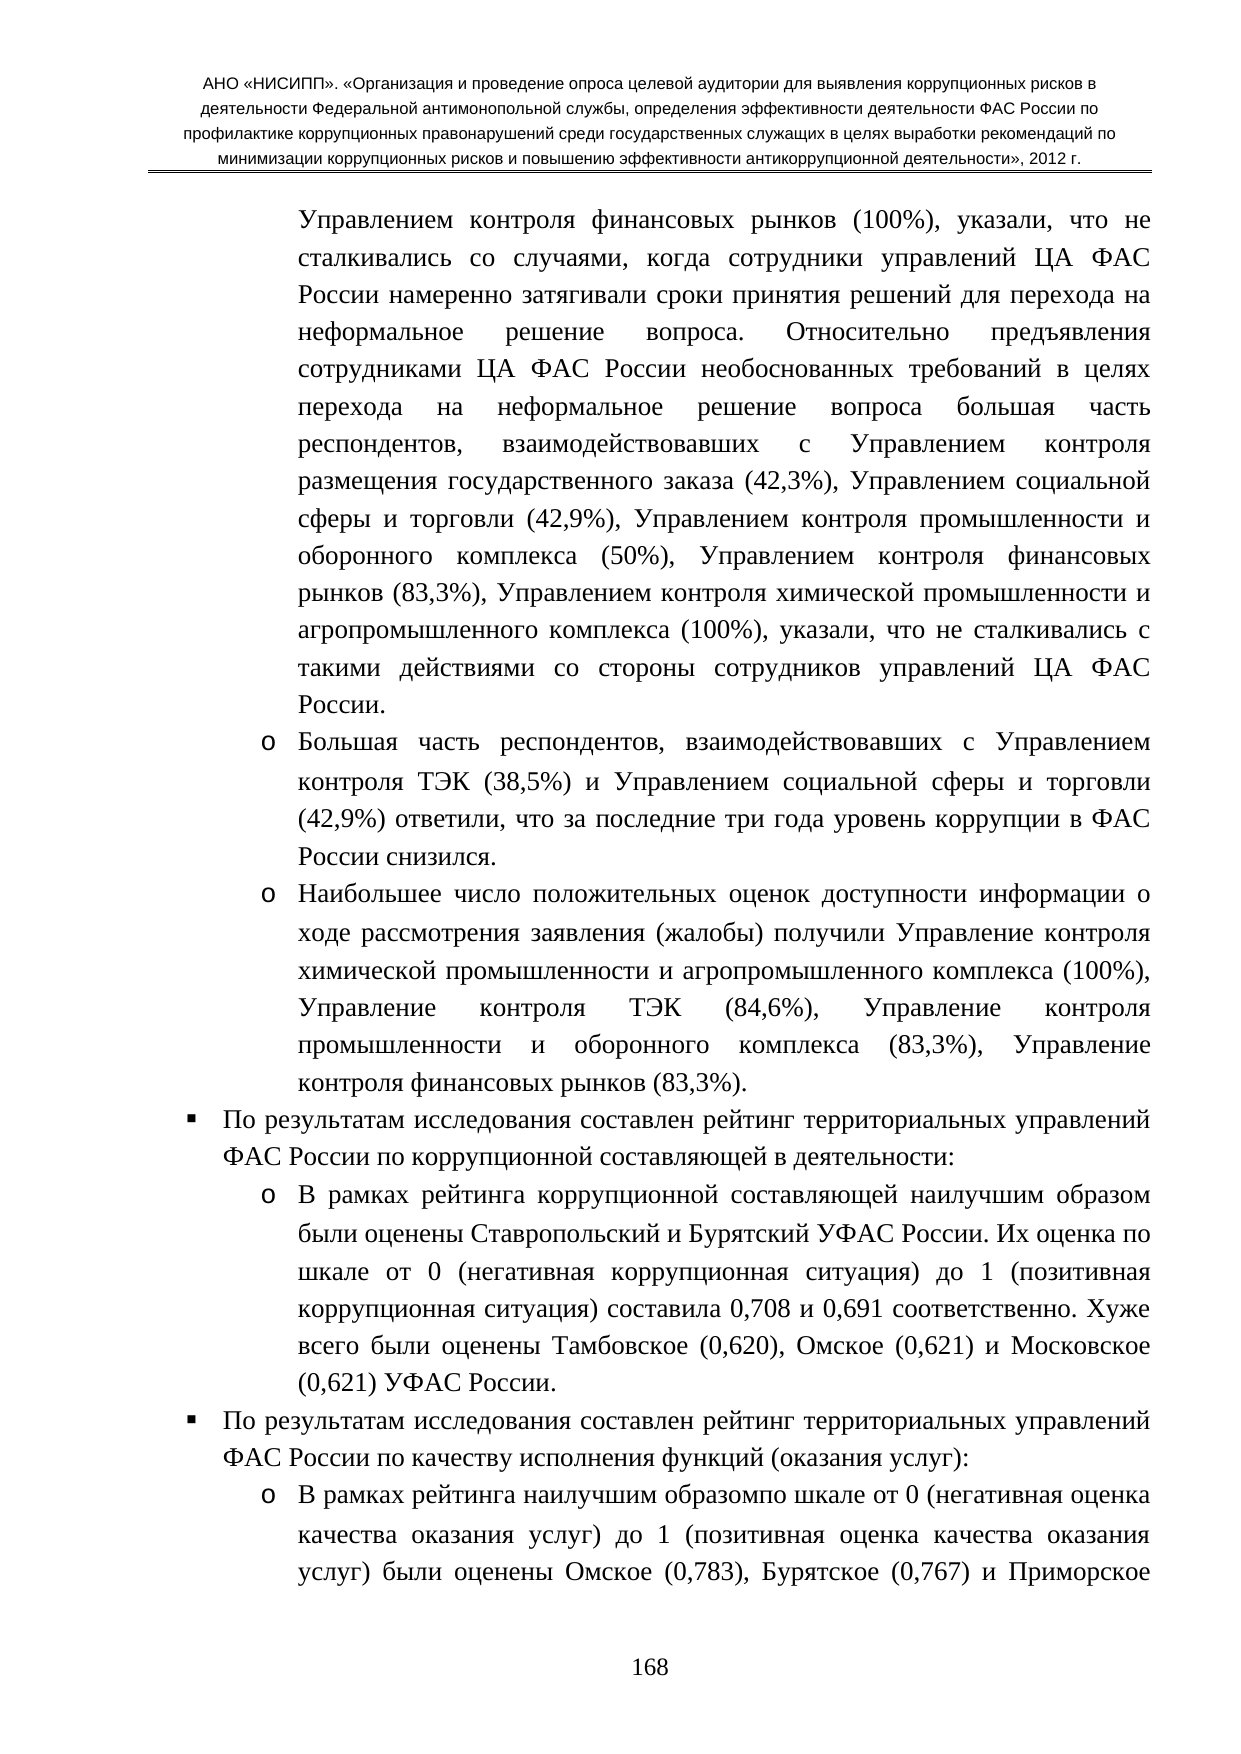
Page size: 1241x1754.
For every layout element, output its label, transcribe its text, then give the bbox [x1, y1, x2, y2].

list Наибольшее число положительных оценок доступности информации о ходе рассмотрения заявления (жалобы) получили Управление контроля химической промышленности и агропромышленного комплекса (100%), Управление контроля ТЭК (84,6%), Управление контроля промышленности и оборонного комплекса (83,3%), Управление контроля финансовых рынков (83,3%). [260, 877, 1152, 1097]
list Большая часть респондентов, взаимодействовавших с Управлением контроля ТЭК (38,5%) и Управлением социальной сферы и торговли (42,9%) ответили, что за последние три года уровень коррупции в ФАС России снизился. [260, 726, 1152, 871]
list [260, 1478, 1152, 1586]
list По результатам исследования составлен рейтинг территориальных управлений ФАС России по коррупционной составляющей в деятельности: [185, 1103, 1152, 1172]
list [260, 203, 1152, 719]
list В рамках рейтинга коррупционной составляющей наилучшим образом были оценены Ставропольский и Бурятский УФАС России. Их оценка по шкале от 0 (негативная коррупционная ситуация) до 1 (позитивная коррупционная ситуация) составила 0,708 и 0,691 соответственно. Хуже всего были оценены Тамбовское (0,620), Омское (0,621) и Московское (0,621) УФАС России. [260, 1178, 1152, 1398]
list По результатам исследования составлен рейтинг территориальных управлений ФАС России по качеству исполнения функций (оказания услуг): [185, 1404, 1152, 1472]
